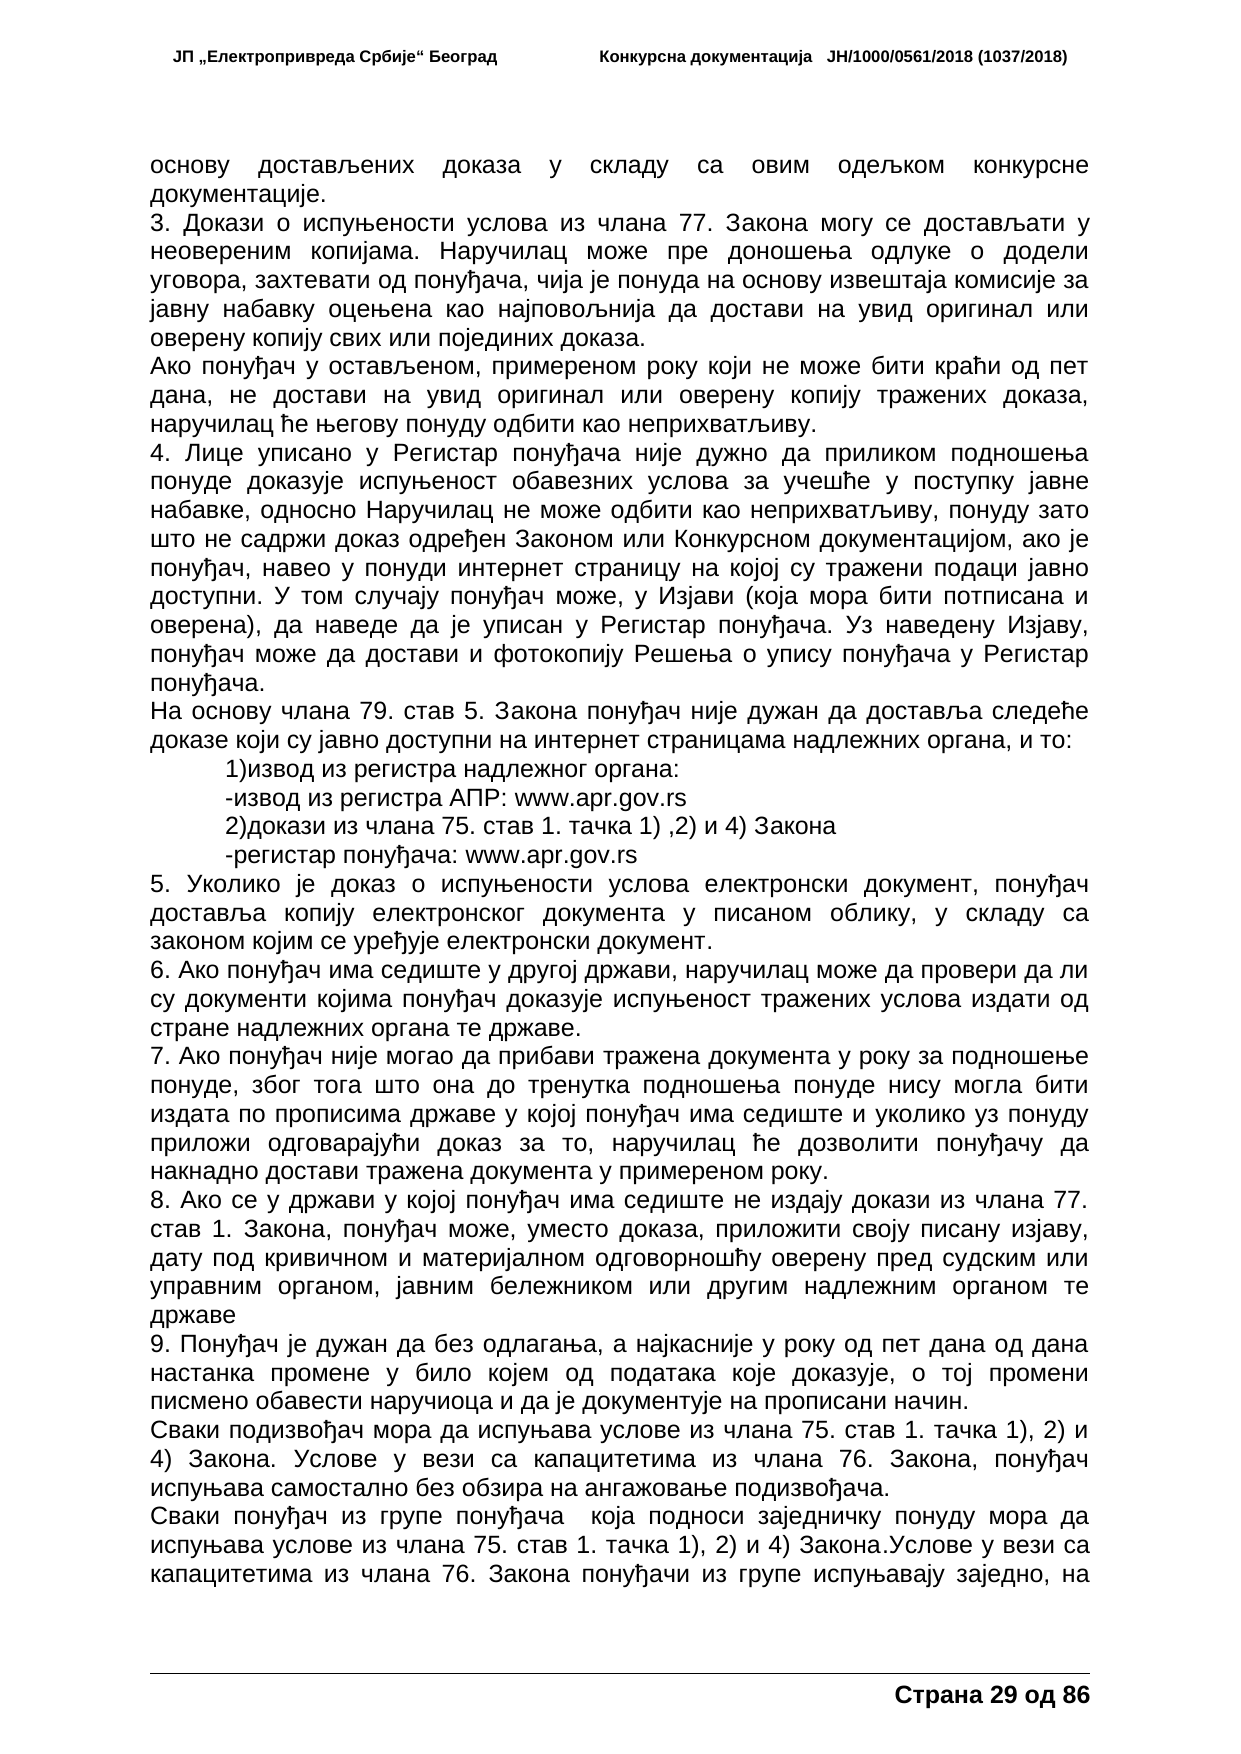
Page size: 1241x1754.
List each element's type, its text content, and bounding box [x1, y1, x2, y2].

text 2)докази из члана 75. став 1. тачка 1) ,2) и 4) Закона [150, 811, 1090, 840]
text 8. Ако се у држави у којој понуђач има седиште не издају докази из члана 77. став 1. Закона, понуђач може, уместо доказа, приложити своју писану изјаву, дату под кривичном и материјалном одговорношћу оверену пред судским или управним органом, јавним бележником или другим надлежним органом те државе [150, 1185, 1090, 1329]
text 4. Лице уписано у Регистар понуђача није дужно да приликом подношења понуде доказује испуњеност обавезних услова за учешће у поступку јавне набавке, односно Наручилац не може одбити као неприхватљиву, понуду зато што не садржи доказ одређен Законом или Конкурсном документацијом, ако је понуђач, навео у понуди интернет страницу на којој су тражени подаци јавно доступни. У том случају понуђач може, у Изјави (која мора бити потписана и оверена), да наведе да је уписан у Регистар понуђача. Уз наведену Изјаву, понуђач може да достави и фотокопију Решења о упису понуђача у Регистар понуђача. [150, 437, 1090, 696]
text 7. Ако понуђач није могао да прибави тражена документа у року за подношење понуде, због тога што она до тренутка подношења понуде нису могла бити издата по прописима државе у којој понуђач има седиште и уколико уз понуду приложи одговарајући доказ за то, наручилац ће дозволити понуђачу да накнадно достави тражена документа у примереном року. [150, 1041, 1090, 1185]
text 5. Уколико је доказ о испуњености услова електронски документ, понуђач доставља копију електронског документа у писаном облику, у складу са законом којим се уређује електронски документ. [150, 869, 1090, 955]
text Ако понуђач у остављеном, примереном року који не може бити краћи од пет дана, не достави на увид оригинал или оверену копију тражених доказа, наручилац ће његову понуду одбити као неприхватљиву. [150, 351, 1090, 437]
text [150, 150, 1090, 207]
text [150, 1501, 1090, 1587]
text -извод из регистра АПР: www.apr.gov.rs [150, 782, 1090, 811]
text 3. Докази о испуњености услова из члана 77. Закона могу се достављати у неовереним копијама. Наручилац може пре доношења одлуке о додели уговора, захтевати од понуђача, чија је понуда на основу извештаја комисије за јавну набавку оцењена као најповољнија да достави на увид оригинал или оверену копију свих или појединих доказа. [150, 207, 1090, 351]
text Сваки подизвођач мора да испуњава услове из члана 75. став 1. тачка 1), 2) и 4) Закона. Услове у вези са капацитетима из члана 76. Закона, понуђач испуњава самостално без обзира на ангажовање подизвођача. [150, 1415, 1090, 1501]
text 1)извод из регистра надлежног органа: [150, 754, 1090, 782]
text -регистар понуђача: www.apr.gov.rs [150, 840, 1090, 869]
text 6. Ако понуђач има седиште у другој држави, наручилац може да провери да ли су документи којима понуђач доказује испуњеност тражених услова издати од стране надлежних органа те државе. [150, 955, 1090, 1041]
text На основу члана 79. став 5. Закона понуђач није дужан да доставља следеће доказе који су јавно доступни на интернет страницама надлежних органа, и то: [150, 696, 1090, 754]
text 9. Понуђач је дужан да без одлагања, а најкасније у року од пет дана од дана настанка промене у било којем од података које доказује, о тој промени писмено обавести наручиоца и да је документује на прописани начин. [150, 1329, 1090, 1415]
